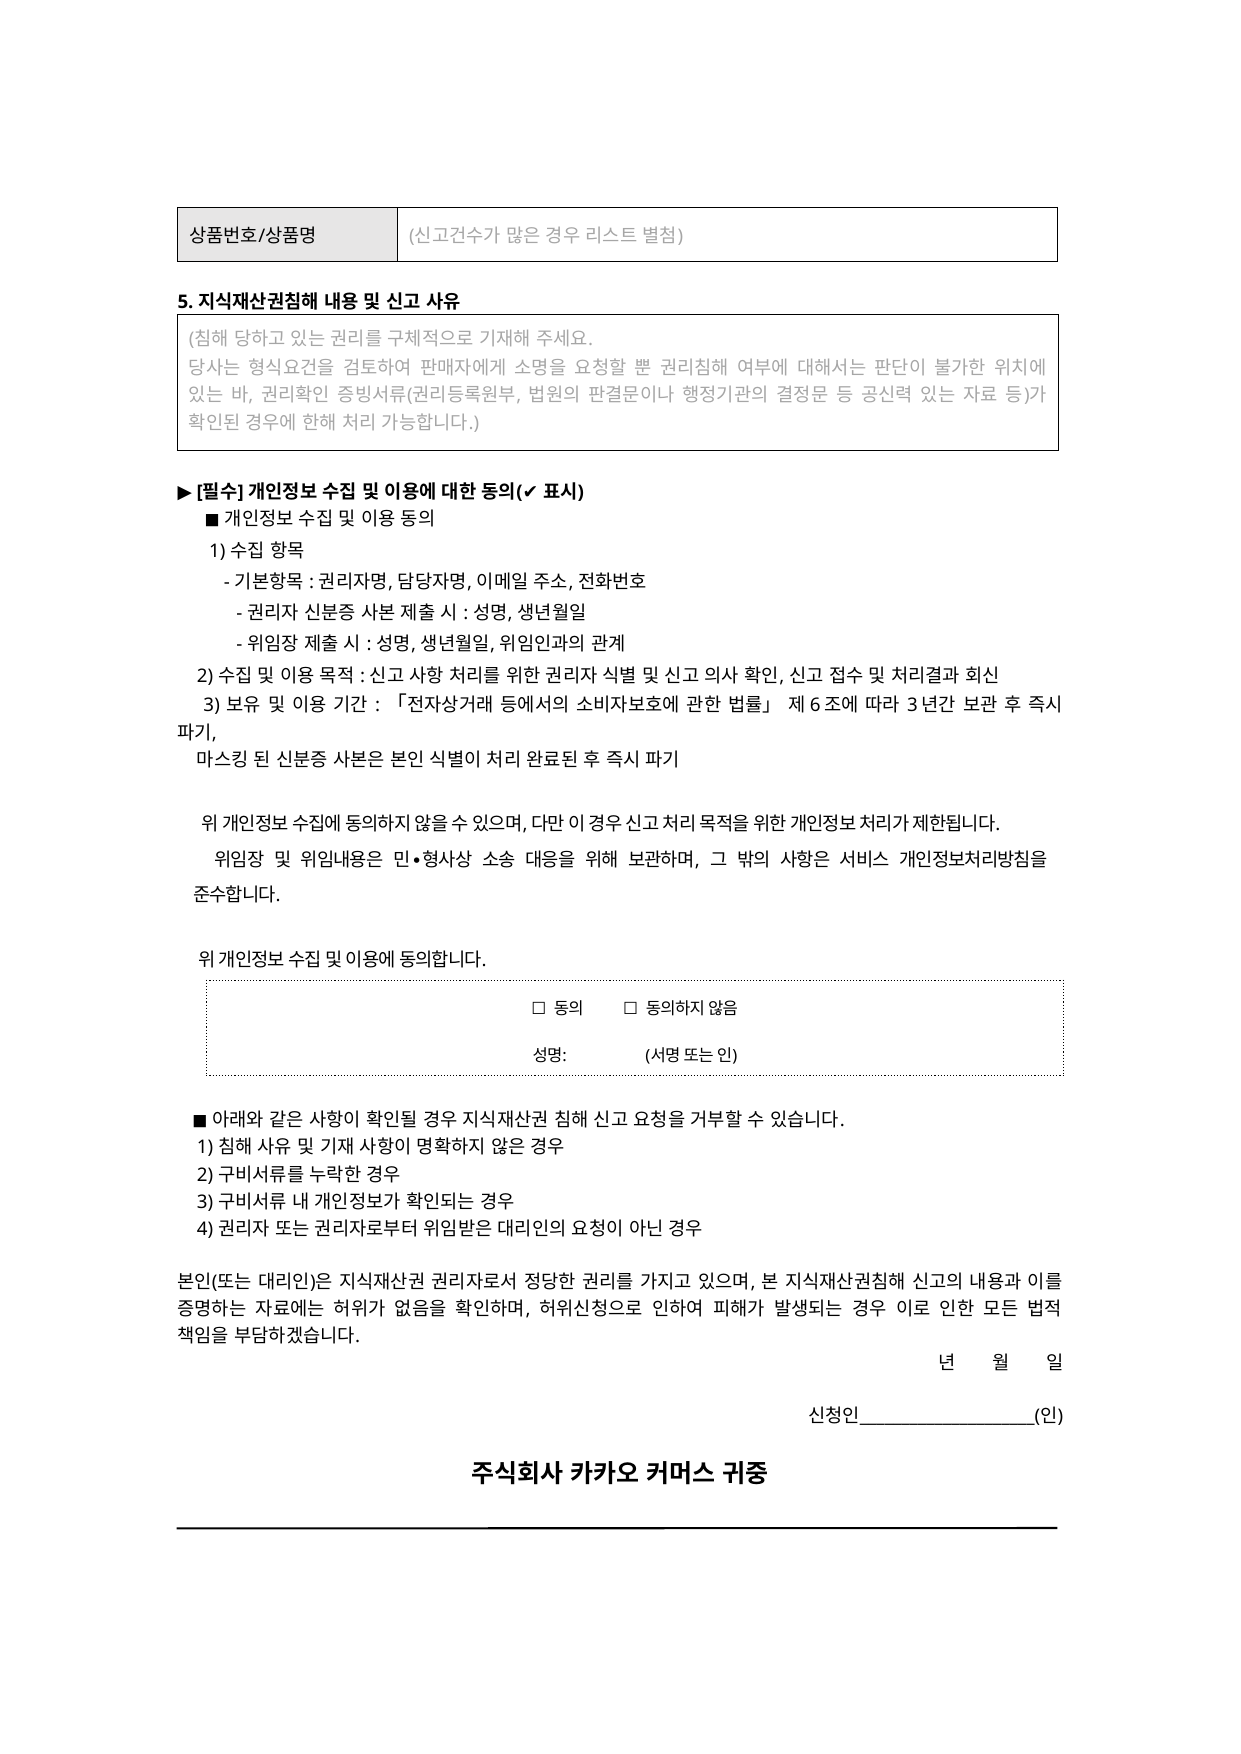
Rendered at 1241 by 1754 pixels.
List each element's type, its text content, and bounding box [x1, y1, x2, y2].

text 4) 권리자 또는 권리자로부터 위임받은 대리인의 요청이 아닌 경우 [177, 1214, 1063, 1241]
text - 기본항목 : 권리자명, 담당자명, 이메일 주소, 전화번호 [204, 566, 1063, 594]
text 마스킹 된 신분증 사본은 본인 식별이 처리 완료된 후 즉시 파기 [177, 745, 1063, 772]
text 1) 수집 항목 [204, 535, 1063, 562]
text ◼ 개인정보 수집 및 이용 동의 [204, 504, 1063, 531]
text 주식회사 카카오 커머스 귀중 [177, 1453, 1063, 1489]
text 신청인_____________________(인) [177, 1401, 1063, 1428]
text 위임장 및 위임내용은 민∙형사상 소송 대응을 위해 보관하며, 그 밖의 사항은 서비스 개인정보처리방침을 준수합니다. [193, 844, 1047, 907]
text ◼ 아래와 같은 사항이 확인될 경우 지식재산권 침해 신고 요청을 거부할 수 있습니다. [177, 1105, 1063, 1132]
text 3) 보유 및 이용 기간 : 「전자상거래 등에서의 소비자보호에 관한 법률」 제6조에 따라 3년간 보관 후 즉시 파기, [177, 687, 1063, 745]
text 2) 구비서류를 누락한 경우 [177, 1159, 1063, 1186]
table_header (침해 당하고 있는 권리를 구체적으로 기재해 주세요. 당사는 형식요건을 검토하여 판매자에게 소명을 요청할 뿐 권리침해 여부에 대해서는 판단이 불가한 위치에 있는 바, 권리확인 증빙서류(권리등록원부, 법원의 판결문이나 행정기관의 결정문 등 공신력 있는 자료 등)가 확인된 경우에 한해 처리 가능합니다.) [178, 315, 1058, 450]
text 1) 침해 사유 및 기재 사항이 명확하지 않은 경우 [177, 1132, 1063, 1159]
text 3) 구비서류 내 개인정보가 확인되는 경우 [177, 1186, 1063, 1214]
text 위 개인정보 수집 및 이용에 동의합니다. [177, 944, 1047, 971]
table_cell (신고건수가 많은 경우 리스트 별첨) [398, 208, 1057, 261]
text 2) 수집 및 이용 목적 : 신고 사항 처리를 위한 권리자 식별 및 신고 의사 확인, 신고 접수 및 처리결과 회신 [177, 660, 1063, 687]
text 본인(또는 대리인)은 지식재산권 권리자로서 정당한 권리를 가지고 있으며, 본 지식재산권침해 신고의 내용과 이를 증명하는 자료에는 허위가 없음을 확인하며, 허위신청으로 인하여 피해가 발생되는 경우 이로 인한 모든 법적 책임을 부담하겠습니다. [177, 1266, 1063, 1348]
table_cell 상품번호/상품명 [178, 208, 397, 261]
text 위 개인정보 수집에 동의하지 않을 수 있으며, 다만 이 경우 신고 처리 목적을 위한 개인정보 처리가 제한됩니다. [193, 809, 1047, 836]
text 년 월 일 [177, 1348, 1063, 1375]
text ▶ [필수] 개인정보 수집 및 이용에 대한 동의(✔ 표시) [177, 477, 1063, 504]
text 5. 지식재산권침해 내용 및 신고 사유 [177, 287, 1063, 314]
list - 위임장 제출 시 : 성명, 생년월일, 위임인과의 관계 [231, 629, 1063, 656]
table_header ☐ 동의 ☐ 동의하지 않음 성명: (서명 또는 인) [207, 980, 1063, 1074]
list - 권리자 신분증 사본 제출 시 : 성명, 생년월일 [231, 598, 1063, 625]
